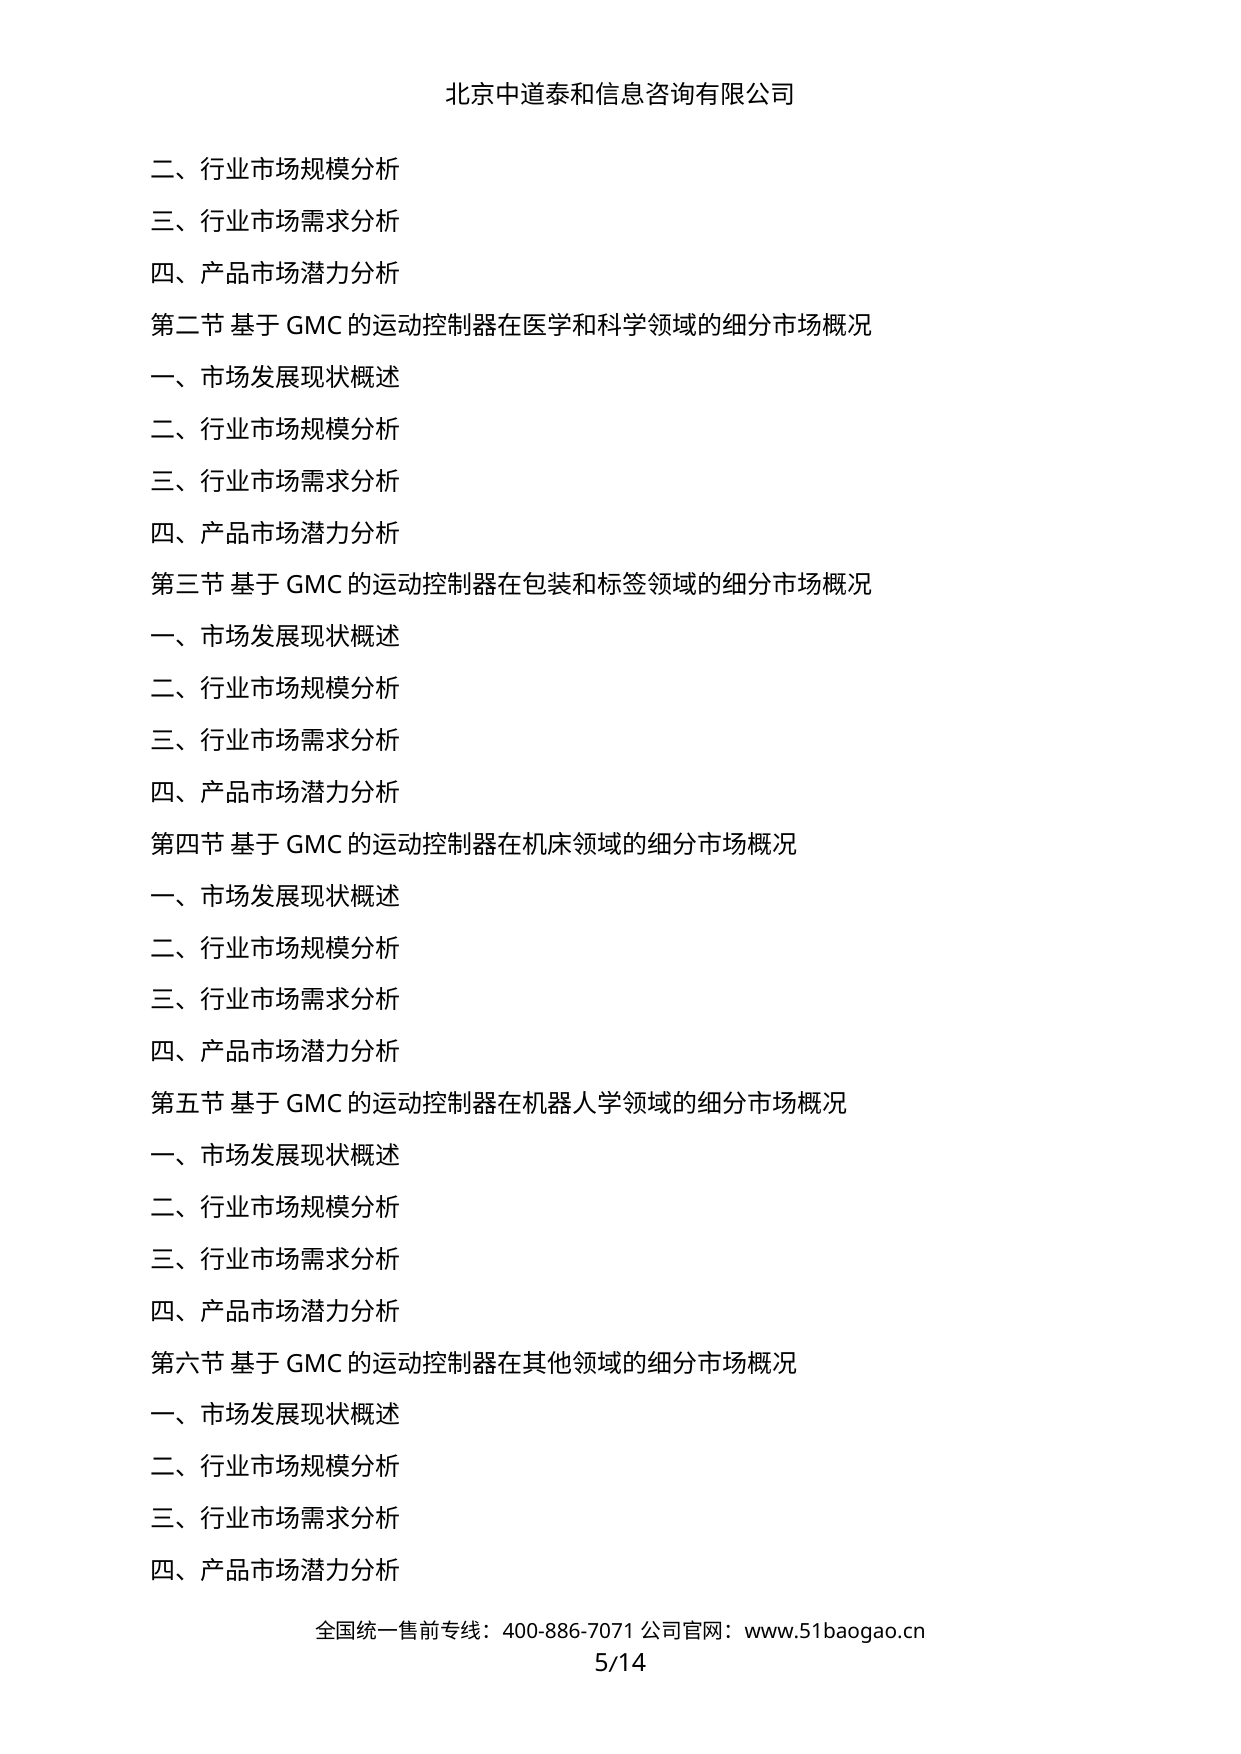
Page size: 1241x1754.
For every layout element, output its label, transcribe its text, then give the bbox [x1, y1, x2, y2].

text 三、行业市场需求分析 [150, 721, 1090, 757]
text 一、市场发展现状概述 [150, 876, 1090, 912]
text 三、行业市场需求分析 [150, 461, 1090, 497]
text 四、产品市场潜力分析 [150, 513, 1090, 549]
text 第二节 基于GMC的运动控制器在医学和科学领域的细分市场概况 [150, 306, 1090, 342]
text 二、行业市场规模分析 [150, 1447, 1090, 1483]
text 二、行业市场规模分析 [150, 669, 1090, 705]
text 四、产品市场潜力分析 [150, 772, 1090, 809]
text 二、行业市场规模分析 [150, 928, 1090, 964]
text 三、行业市场需求分析 [150, 1499, 1090, 1535]
text 二、行业市场规模分析 [150, 1187, 1090, 1224]
text 二、行业市场规模分析 [150, 150, 1090, 186]
text 四、产品市场潜力分析 [150, 1032, 1090, 1068]
text 四、产品市场潜力分析 [150, 1551, 1090, 1587]
text 三、行业市场需求分析 [150, 202, 1090, 238]
text 一、市场发展现状概述 [150, 357, 1090, 394]
text 一、市场发展现状概述 [150, 1136, 1090, 1172]
text 第五节 基于GMC的运动控制器在机器人学领域的细分市场概况 [150, 1084, 1090, 1120]
text 一、市场发展现状概述 [150, 1395, 1090, 1431]
text 第六节 基于GMC的运动控制器在其他领域的细分市场概况 [150, 1343, 1090, 1379]
text 四、产品市场潜力分析 [150, 254, 1090, 290]
text 三、行业市场需求分析 [150, 1239, 1090, 1276]
text 三、行业市场需求分析 [150, 980, 1090, 1016]
text 二、行业市场规模分析 [150, 409, 1090, 446]
text 第四节 基于GMC的运动控制器在机床领域的细分市场概况 [150, 824, 1090, 861]
text 第三节 基于GMC的运动控制器在包装和标签领域的细分市场概况 [150, 565, 1090, 601]
text 四、产品市场潜力分析 [150, 1291, 1090, 1327]
text 一、市场发展现状概述 [150, 617, 1090, 653]
